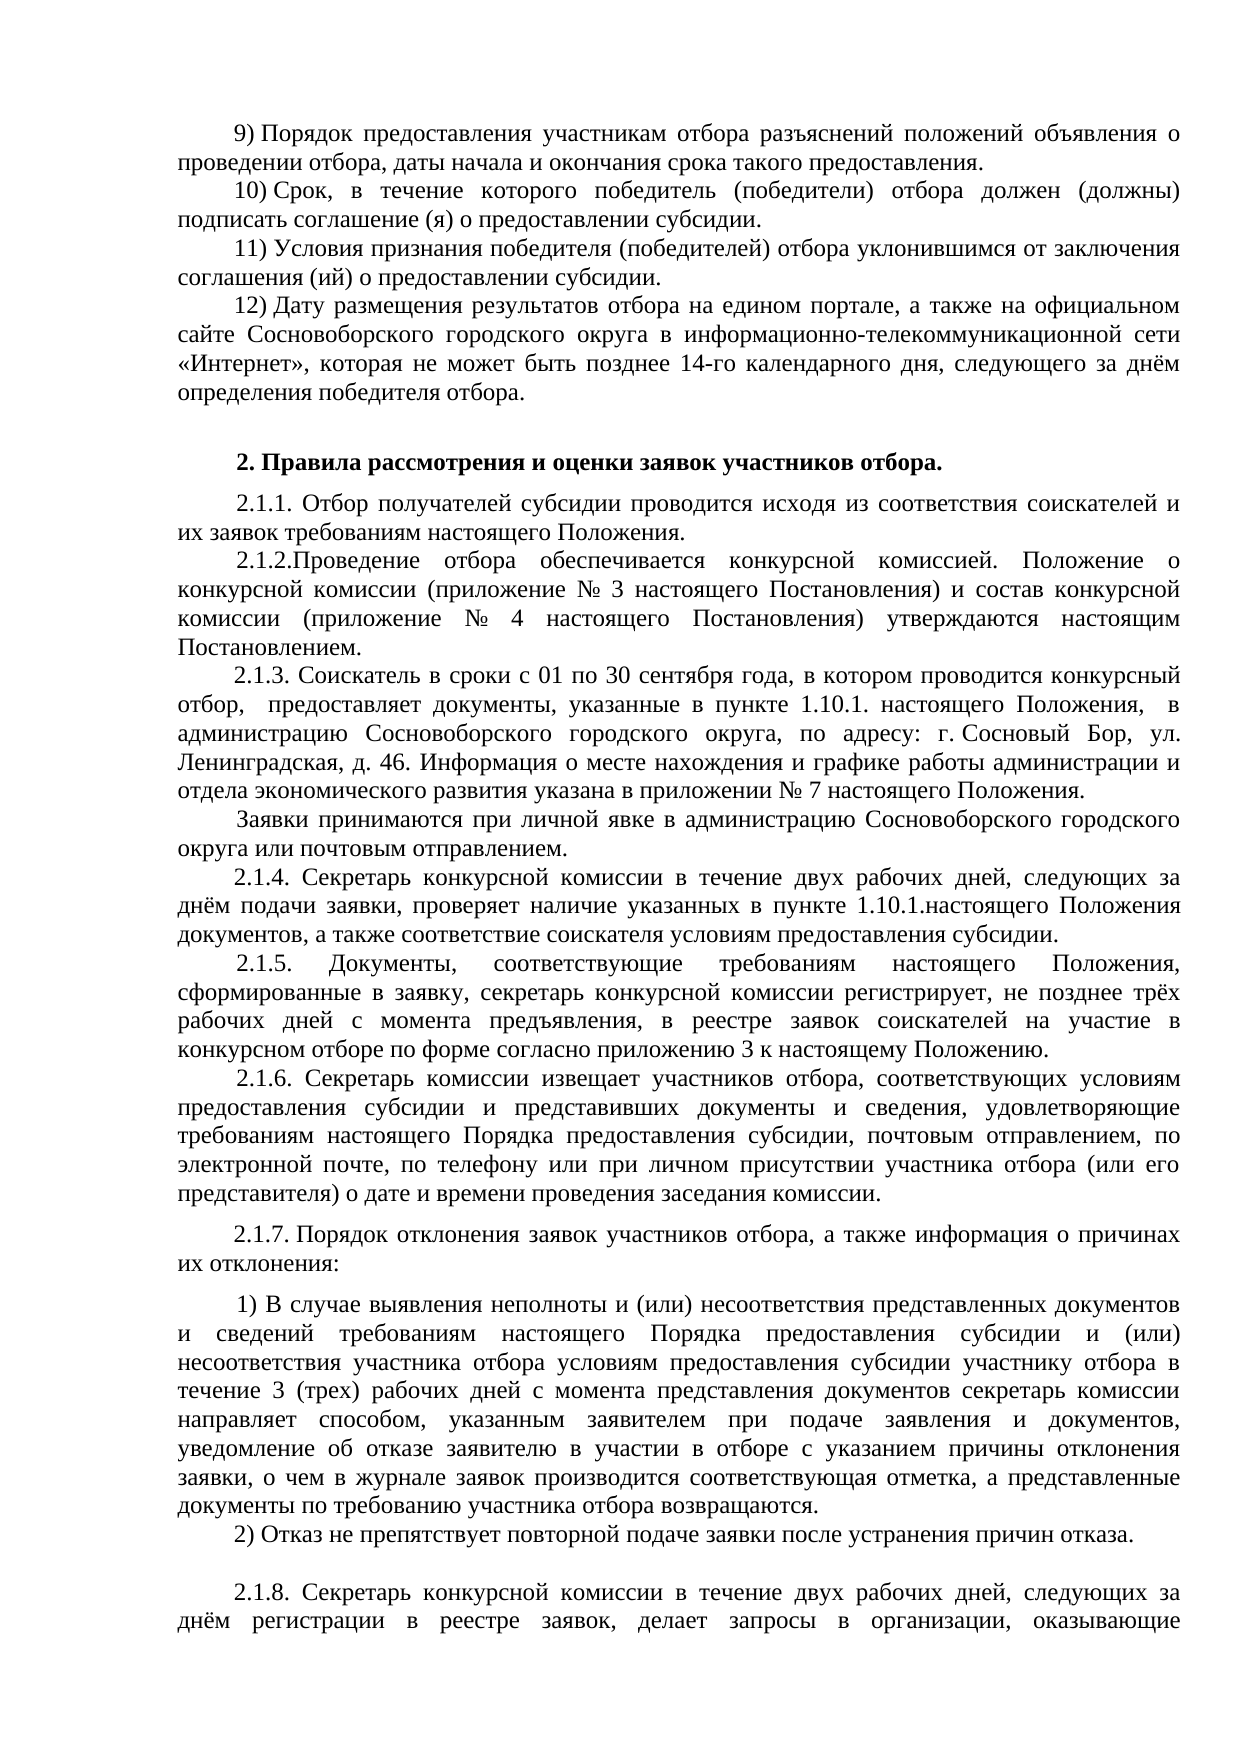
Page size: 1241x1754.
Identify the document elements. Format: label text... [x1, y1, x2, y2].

text 2. Правила рассмотрения и оценки заявок участников отбора. [177, 447, 1181, 476]
text 2) Отказ не препятствует повторной подаче заявки после устранения причин отказа. [177, 1519, 1181, 1548]
text 2.1.5. Документы, соответствующие требованиям настоящего Положения, сформированные в заявку, секретарь конкурсной комиссии регистрирует, не позднее трёх рабочих дней с момента предъявления, в реестре заявок соискателей на участие в конкурсном отборе по форме согласно приложению 3 к настоящему Положению. [177, 948, 1181, 1063]
text 10) Срок, в течение которого победитель (победители) отбора должен (должны) подписать соглашение (я) о предоставлении субсидии. [177, 176, 1181, 233]
text 12) Дату размещения результатов отбора на едином портале, а также на официальном сайте Сосновоборского городского округа в информационно-телекоммуникационной сети «Интернет», которая не может быть позднее 14-го календарного дня, следующего за днём определения победителя отбора. [177, 291, 1181, 406]
text 2.1.1. Отбор получателей субсидии проводится исходя из соответствия соискателей и их заявок требованиям настоящего Положения. [177, 488, 1181, 546]
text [177, 1577, 1181, 1634]
text 2.1.7. Порядок отклонения заявок участников отбора, а также информация о причинах их отклонения: [177, 1219, 1181, 1277]
text 2.1.6. Секретарь комиссии извещает участников отбора, соответствующих условиям предоставления субсидии и представивших документы и сведения, удовлетворяющие требованиям настоящего Порядка предоставления субсидии, почтовым отправлением, по электронной почте, по телефону или при личном присутствии участника отбора (или его представителя) о дате и времени проведения заседания комиссии. [177, 1063, 1181, 1207]
text Заявки принимаются при личной явке в администрацию Сосновоборского городского округа или почтовым отправлением. [177, 804, 1181, 862]
text 2.1.2.Проведение отбора обеспечивается конкурсной комиссией. Положение о конкурсной комиссии (приложение № 3 настоящего Постановления) и состав конкурсной комиссии (приложение № 4 настоящего Постановления) утверждаются настоящим Постановлением. [177, 546, 1181, 661]
text 11) Условия признания победителя (победителей) отбора уклонившимся от заключения соглашения (ий) о предоставлении субсидии. [177, 233, 1181, 291]
text 9) Порядок предоставления участникам отбора разъяснений положений объявления о проведении отбора, даты начала и окончания срока такого предоставления. [177, 118, 1181, 176]
text 2.1.3. Соискатель в сроки с 01 по 30 сентября года, в котором проводится конкурсный отбор, предоставляет документы, указанные в пункте 1.10.1. настоящего Положения, в администрацию Сосновоборского городского округа, по адресу: г. Сосновый Бор, ул. Ленинградская, д. 46. Информация о месте нахождения и графике работы администрации и отдела экономического развития указана в приложении № 7 настоящего Положения. [177, 661, 1181, 804]
text 1) В случае выявления неполноты и (или) несоответствия представленных документов и сведений требованиям настоящего Порядка предоставления субсидии и (или) несоответствия участника отбора условиям предоставления субсидии участнику отбора в течение 3 (трех) рабочих дней с момента представления документов секретарь комиссии направляет способом, указанным заявителем при подаче заявления и документов, уведомление об отказе заявителю в участии в отборе с указанием причины отклонения заявки, о чем в журнале заявок производится соответствующая отметка, а представленные документы по требованию участника отбора возвращаются. [177, 1289, 1181, 1519]
text 2.1.4. Секретарь конкурсной комиссии в течение двух рабочих дней, следующих за днём подачи заявки, проверяет наличие указанных в пункте 1.10.1.настоящего Положения документов, а также соответствие соискателя условиям предоставления субсидии. [177, 862, 1181, 948]
